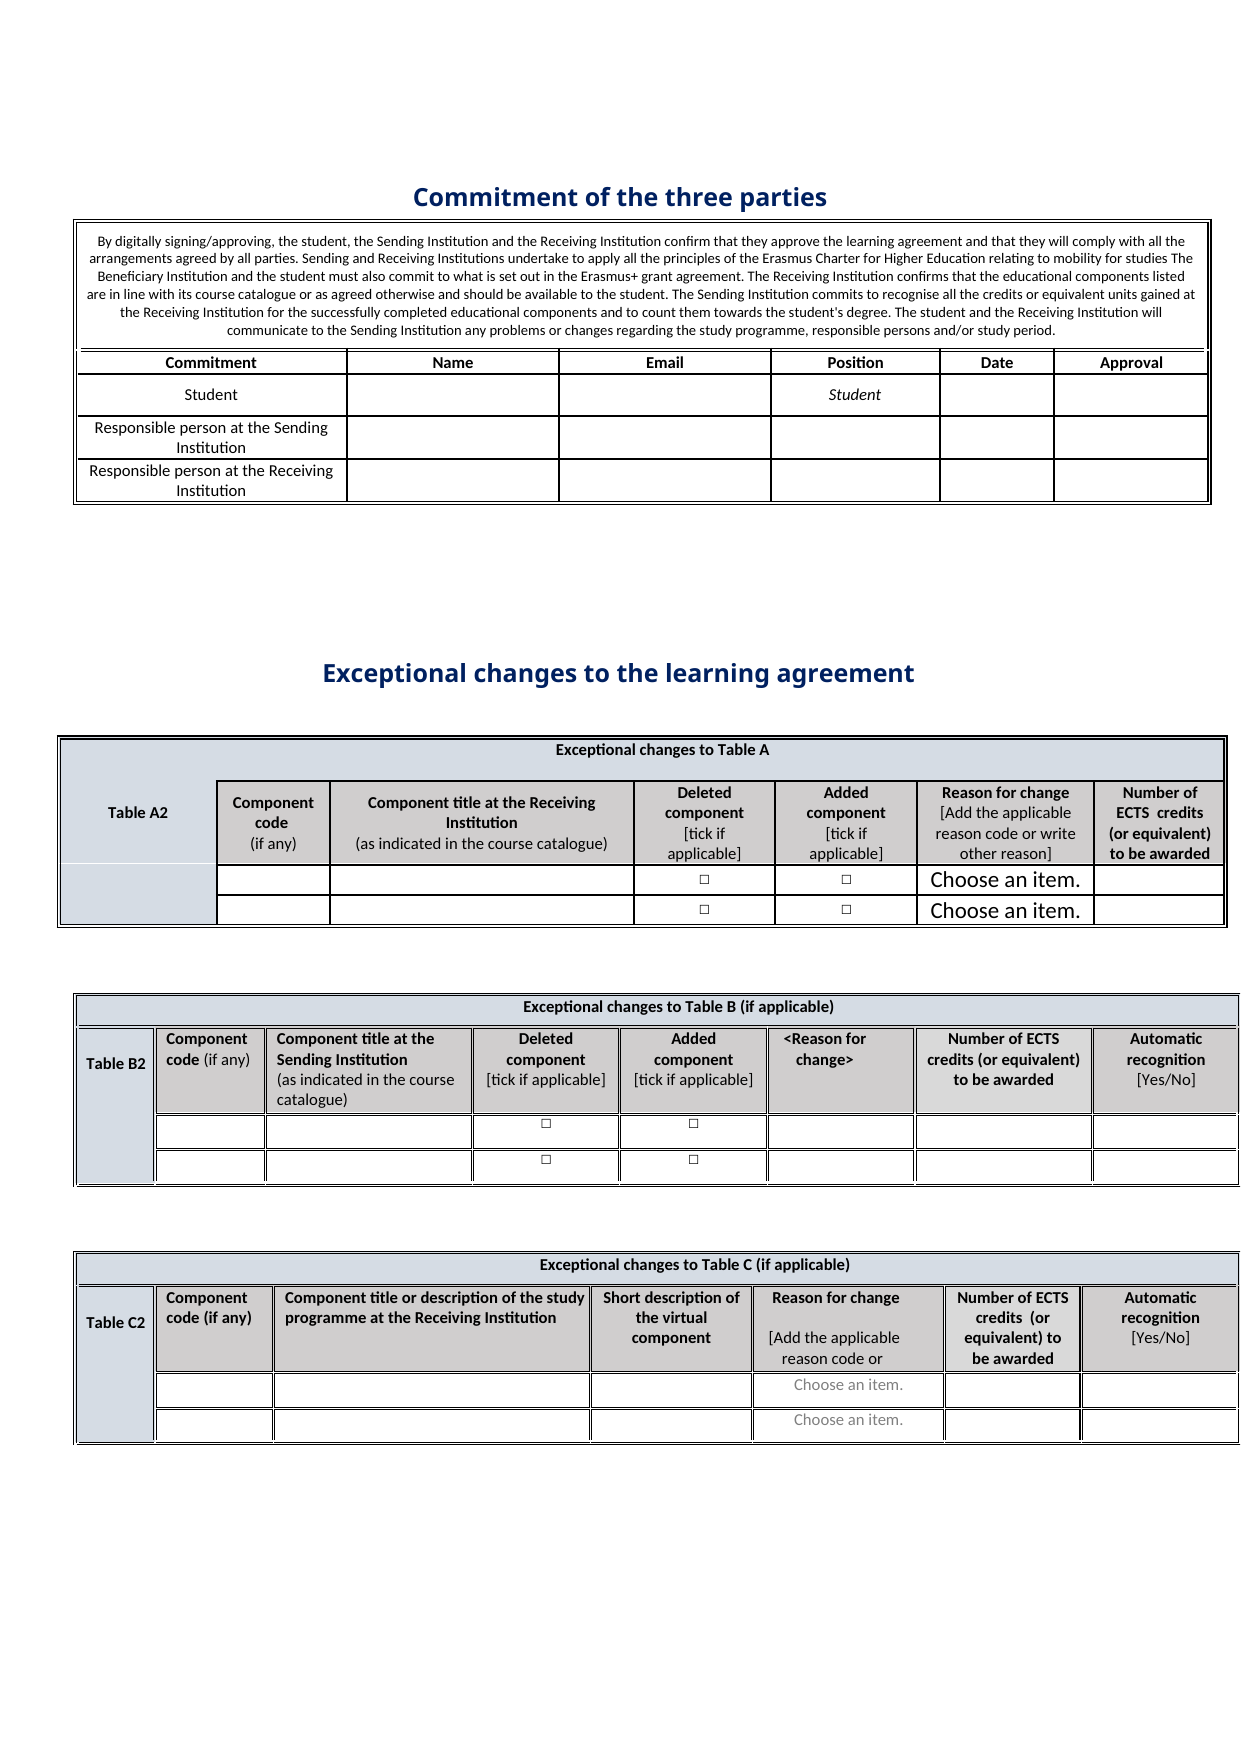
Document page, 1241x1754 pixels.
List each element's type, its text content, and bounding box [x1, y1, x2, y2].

table_cell [1095, 896, 1223, 924]
table_cell Number of ECTS credits (or equivalent) to be awarded [1095, 782, 1223, 863]
table_cell Added component [tick if applicable] [621, 1029, 766, 1112]
table_cell [769, 1116, 913, 1148]
table_cell [267, 1116, 471, 1148]
table_cell [474, 1116, 618, 1148]
table_cell Email [560, 352, 770, 372]
table_cell [620, 1151, 767, 1183]
table_cell [776, 866, 916, 894]
table_cell [945, 1410, 1081, 1442]
table_cell Number of ECTS credits (or equivalent) to be awarded [917, 1029, 1091, 1112]
table_cell [635, 896, 774, 924]
table_cell Student [772, 375, 939, 415]
table_cell Table A2 [61, 780, 216, 863]
table_cell [1081, 1371, 1240, 1407]
table_cell Choose an item. [753, 1410, 944, 1442]
table_cell [348, 375, 558, 415]
table_cell Commitment [75, 348, 346, 372]
table_cell [560, 375, 770, 415]
table_cell [155, 1407, 274, 1442]
table_cell Table B2 [75, 1025, 155, 1183]
text Commitment of the three parties [75, 179, 1165, 213]
table_cell [61, 894, 216, 924]
table_cell Name [348, 352, 558, 372]
table_cell Responsible person at the Sending Institution [77, 416, 346, 458]
text Exceptional changes to the learning agreement [75, 656, 1162, 690]
table_cell [218, 896, 329, 924]
table_cell Automatic recognition [Yes/No] [1081, 1284, 1240, 1371]
table_cell [1094, 1113, 1238, 1148]
table_cell [560, 460, 770, 501]
table_cell [621, 1116, 766, 1148]
table_cell [275, 1374, 589, 1407]
table_header Exceptional changes to Table C (if applicable) [77, 1254, 1238, 1284]
table_cell [1055, 417, 1207, 458]
table_cell [941, 375, 1053, 415]
table_cell [776, 896, 916, 924]
table_cell [331, 866, 633, 894]
table_cell Date [941, 352, 1053, 372]
table_cell [917, 1116, 1091, 1148]
table_cell [1055, 460, 1207, 501]
table_cell Responsible person at the Receiving Institution [77, 459, 346, 501]
table_cell Number of ECTS credits (or equivalent) to be awarded [946, 1287, 1079, 1371]
table_cell [941, 417, 1053, 458]
table_cell [915, 1151, 1092, 1183]
table_cell [331, 896, 633, 924]
table_cell [768, 1148, 915, 1183]
table_cell Deleted component [tick if applicable] [474, 1029, 618, 1112]
table_cell [265, 1151, 472, 1183]
table_cell [772, 460, 939, 501]
table_cell Component title or description of the study programme at the Receiving Institution [275, 1287, 589, 1371]
table_cell [1092, 1148, 1240, 1183]
table_cell Reason for change [Add the applicable reason code or write other reason] [918, 782, 1093, 863]
table_cell Component code (if any) [218, 782, 329, 863]
table_cell Short description of the virtual component [592, 1287, 751, 1371]
table_cell [1055, 375, 1207, 415]
table_cell [348, 460, 558, 501]
table_cell [157, 1116, 264, 1148]
table_cell Approval [1055, 348, 1209, 372]
table_cell Position [772, 352, 939, 372]
table_cell Component title at the Sending Institution (as indicated in the course catalogue) [267, 1029, 471, 1112]
table_cell Added component [tick if applicable] [776, 782, 916, 863]
table_cell Student [77, 374, 346, 415]
table_cell Table C2 [75, 1284, 155, 1442]
table_cell Component title at the Receiving Institution (as indicated in the course catalogue) [331, 782, 633, 863]
table_cell [218, 866, 329, 894]
table_cell <Reason for change> [769, 1029, 913, 1112]
table_header By digitally signing/approving, the student, the Sending Institution and the Receiving Institution confirm that they approve the learning agreement and that they will comply with all the arrangements agreed by all parties. Sending and Receiving Institutions undertake to apply all the principles of the Erasmus Charter for Higher Education relating to mobility for studies The Beneficiary Institution and the student must also commit to what is set out in the Erasmus+ grant agreement. The Receiving Institution confirms that the educational components listed are in line with its course catalogue or as agreed otherwise and should be available to the student. The Sending Institution commits to recognise all the credits or equivalent units gained at the Receiving Institution for the successfully completed educational components and to count them towards the student's degree. The student and the Receiving Institution will communicate to the Sending Institution any problems or changes regarding the study programme, responsible persons and/or study period. [77, 223, 1207, 347]
table_cell [941, 460, 1053, 501]
table_cell [155, 1151, 265, 1183]
table_cell Reason for change [Add the applicable reason code or write other reason] [754, 1287, 943, 1371]
table_cell [274, 1410, 590, 1442]
table_header Exceptional changes to Table B (if applicable) [77, 996, 1238, 1025]
table_cell [1081, 1407, 1238, 1442]
table_cell [590, 1407, 753, 1442]
table_header [61, 740, 217, 780]
table_cell Automatic recognition [Yes/No] [1092, 1025, 1240, 1112]
table_cell [946, 1374, 1079, 1407]
table_cell Component code (if any) [157, 1029, 264, 1112]
table_cell Choose an item. [754, 1374, 943, 1407]
table_cell Deleted component [tick if applicable] [635, 782, 774, 863]
table_cell Component code (if any) [157, 1287, 272, 1371]
table_cell [772, 417, 939, 458]
table_cell [560, 417, 770, 458]
table_header Exceptional changes to Table A [217, 740, 1223, 780]
table_cell [592, 1374, 751, 1407]
table_cell [157, 1374, 272, 1407]
table_cell [472, 1148, 620, 1183]
table_cell [348, 417, 558, 458]
table_cell [635, 866, 774, 894]
table_cell [61, 864, 216, 894]
table_cell [1095, 866, 1223, 894]
